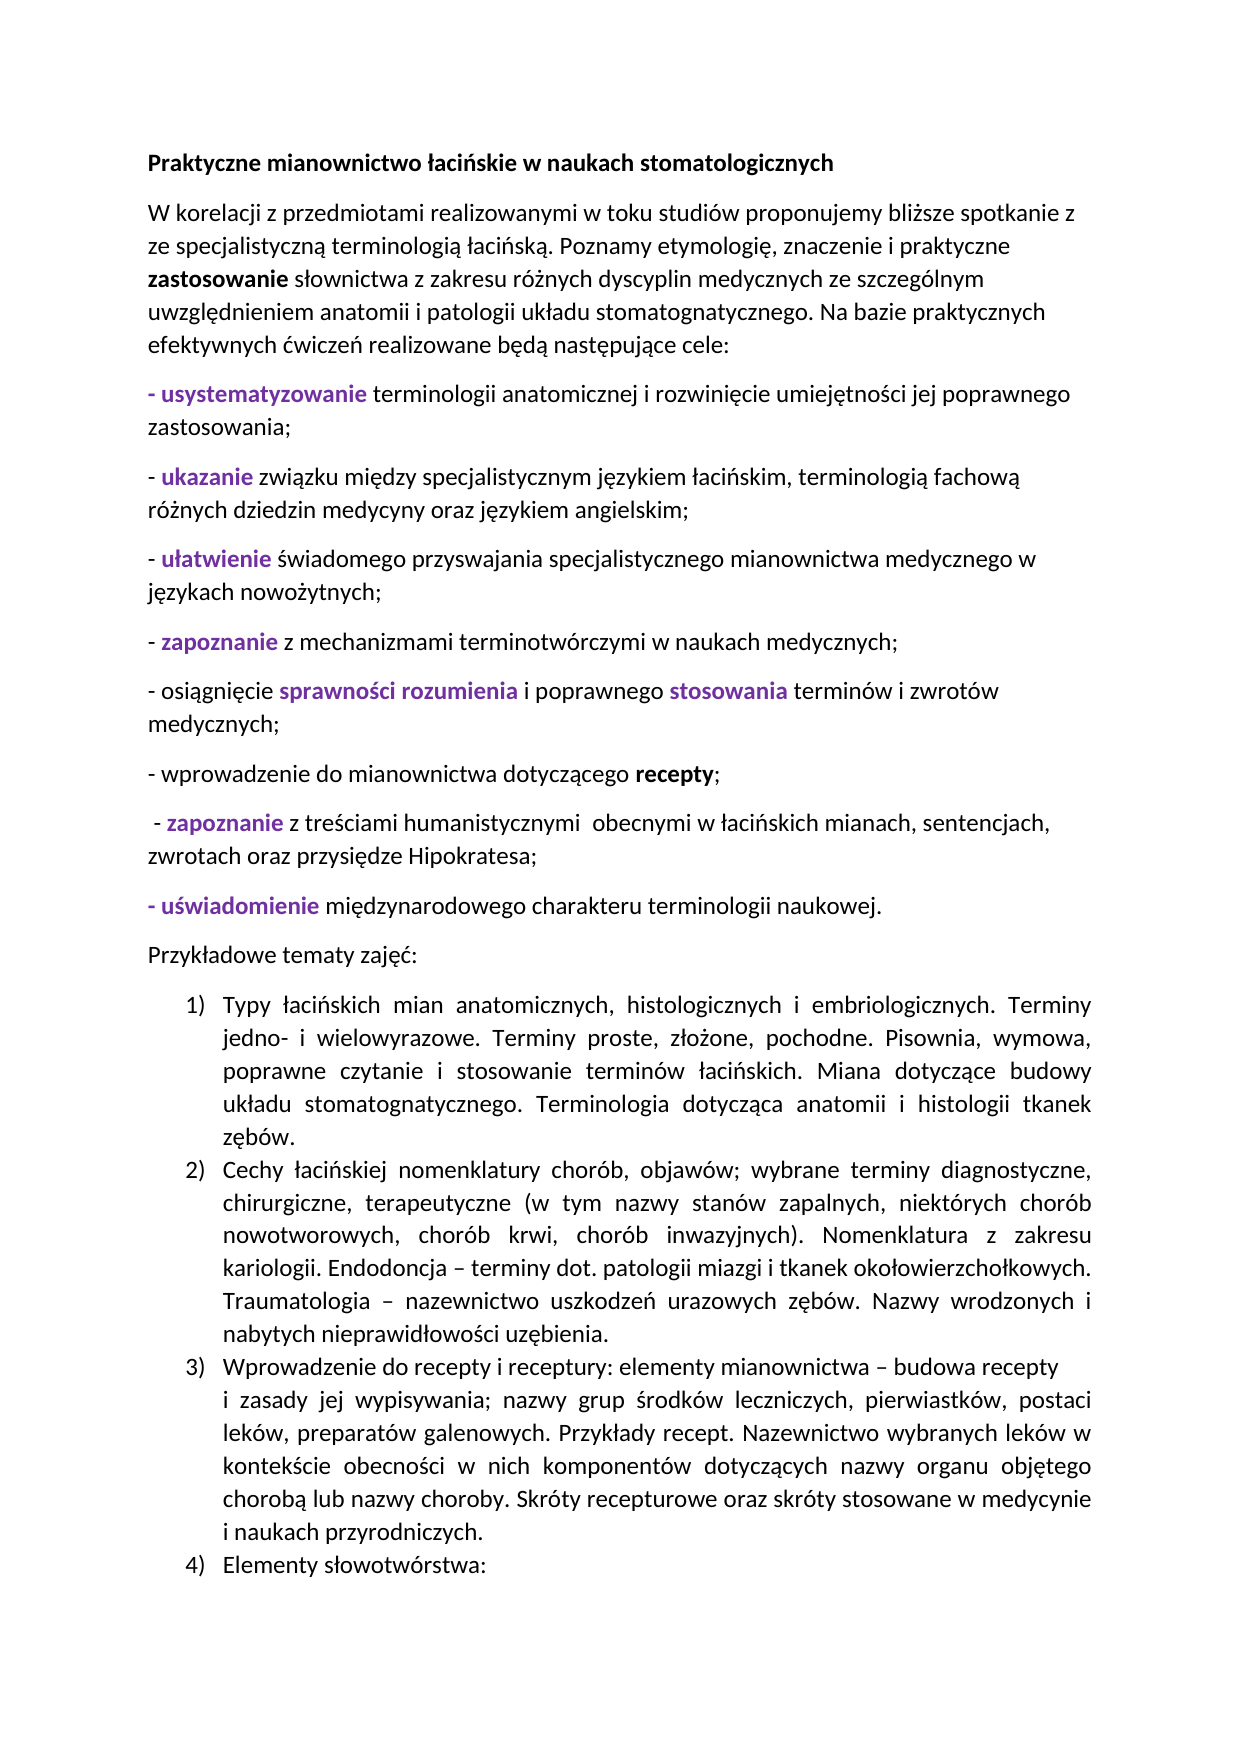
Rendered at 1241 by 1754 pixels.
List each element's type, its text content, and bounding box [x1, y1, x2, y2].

list Typy łacińskich mian anatomicznych, histologicznych i embriologicznych. Terminy jedno- i wielowyrazowe. Terminy proste, złożone, pochodne. Pisownia, wymowa, poprawne czytanie i stosowanie terminów łacińskich. Miana dotyczące budowy układu stomatognatycznego. Terminologia dotycząca anatomii i histologii tkanek zębów. [185, 989, 1093, 1151]
list Elementy słowotwórstwa: [185, 1549, 1093, 1579]
text Praktyczne mianownictwo łacińskie w naukach stomatologicznych [148, 148, 1093, 178]
list Cechy łacińskiej nomenklatury chorób, objawów; wybrane terminy diagnostyczne, chirurgiczne, terapeutyczne (w tym nazwy stanów zapalnych, niektórych chorób nowotworowych, chorób krwi, chorób inwazyjnych). Nomenklatura z zakresu kariologii. Endodoncja – terminy dot. patologii miazgi i tkanek okołowierzchołkowych. Traumatologia – nazewnictwo uszkodzeń urazowych zębów. Nazwy wrodzonych i nabytych nieprawidłowości uzębienia. [185, 1154, 1093, 1349]
text - wprowadzenie do mianownictwa dotyczącego recepty; [148, 758, 1093, 788]
text - usystematyzowanie terminologii anatomicznej i rozwinięcie umiejętności jej poprawnego zastosowania; [148, 378, 1093, 442]
text - uświadomienie międzynarodowego charakteru terminologii naukowej. [148, 890, 1093, 921]
text Przykładowe tematy zajęć: [148, 940, 1093, 970]
text - zapoznanie z treściami humanistycznymi obecnymi w łacińskich mianach, sentencjach, zwrotach oraz przysiędze Hipokratesa; [148, 808, 1093, 871]
text - zapoznanie z mechanizmami terminotwórczymi w naukach medycznych; [148, 626, 1093, 656]
text - ułatwienie świadomego przyswajania specjalistycznego mianownictwa medycznego w językach nowożytnych; [148, 543, 1093, 607]
list Wprowadzenie do recepty i receptury: elementy mianownictwa – budowa recepty [185, 1351, 1093, 1382]
text - ukazanie związku między specjalistycznym językiem łacińskim, terminologią fachową różnych dziedzin medycyny oraz językiem angielskim; [148, 461, 1093, 524]
list i zasady jej wypisywania; nazwy grup środków leczniczych, pierwiastków, postaci leków, preparatów galenowych. Przykłady recept. Nazewnictwo wybranych leków w kontekście obecności w nich komponentów dotyczących nazwy organu objętego chorobą lub nazwy choroby. Skróty recepturowe oraz skróty stosowane w medycynie i naukach przyrodniczych. [223, 1384, 1093, 1546]
text - osiągnięcie sprawności rozumienia i poprawnego stosowania terminów i zwrotów medycznych; [148, 676, 1093, 739]
text W korelacji z przedmiotami realizowanymi w toku studiów proponujemy bliższe spotkanie z ze specjalistyczną terminologią łacińską. Poznamy etymologię, znaczenie i praktyczne zastosowanie słownictwa z zakresu różnych dyscyplin medycznych ze szczególnym uwzględnieniem anatomii i patologii układu stomatognatycznego. Na bazie praktycznych efektywnych ćwiczeń realizowane będą następujące cele: [148, 197, 1093, 359]
